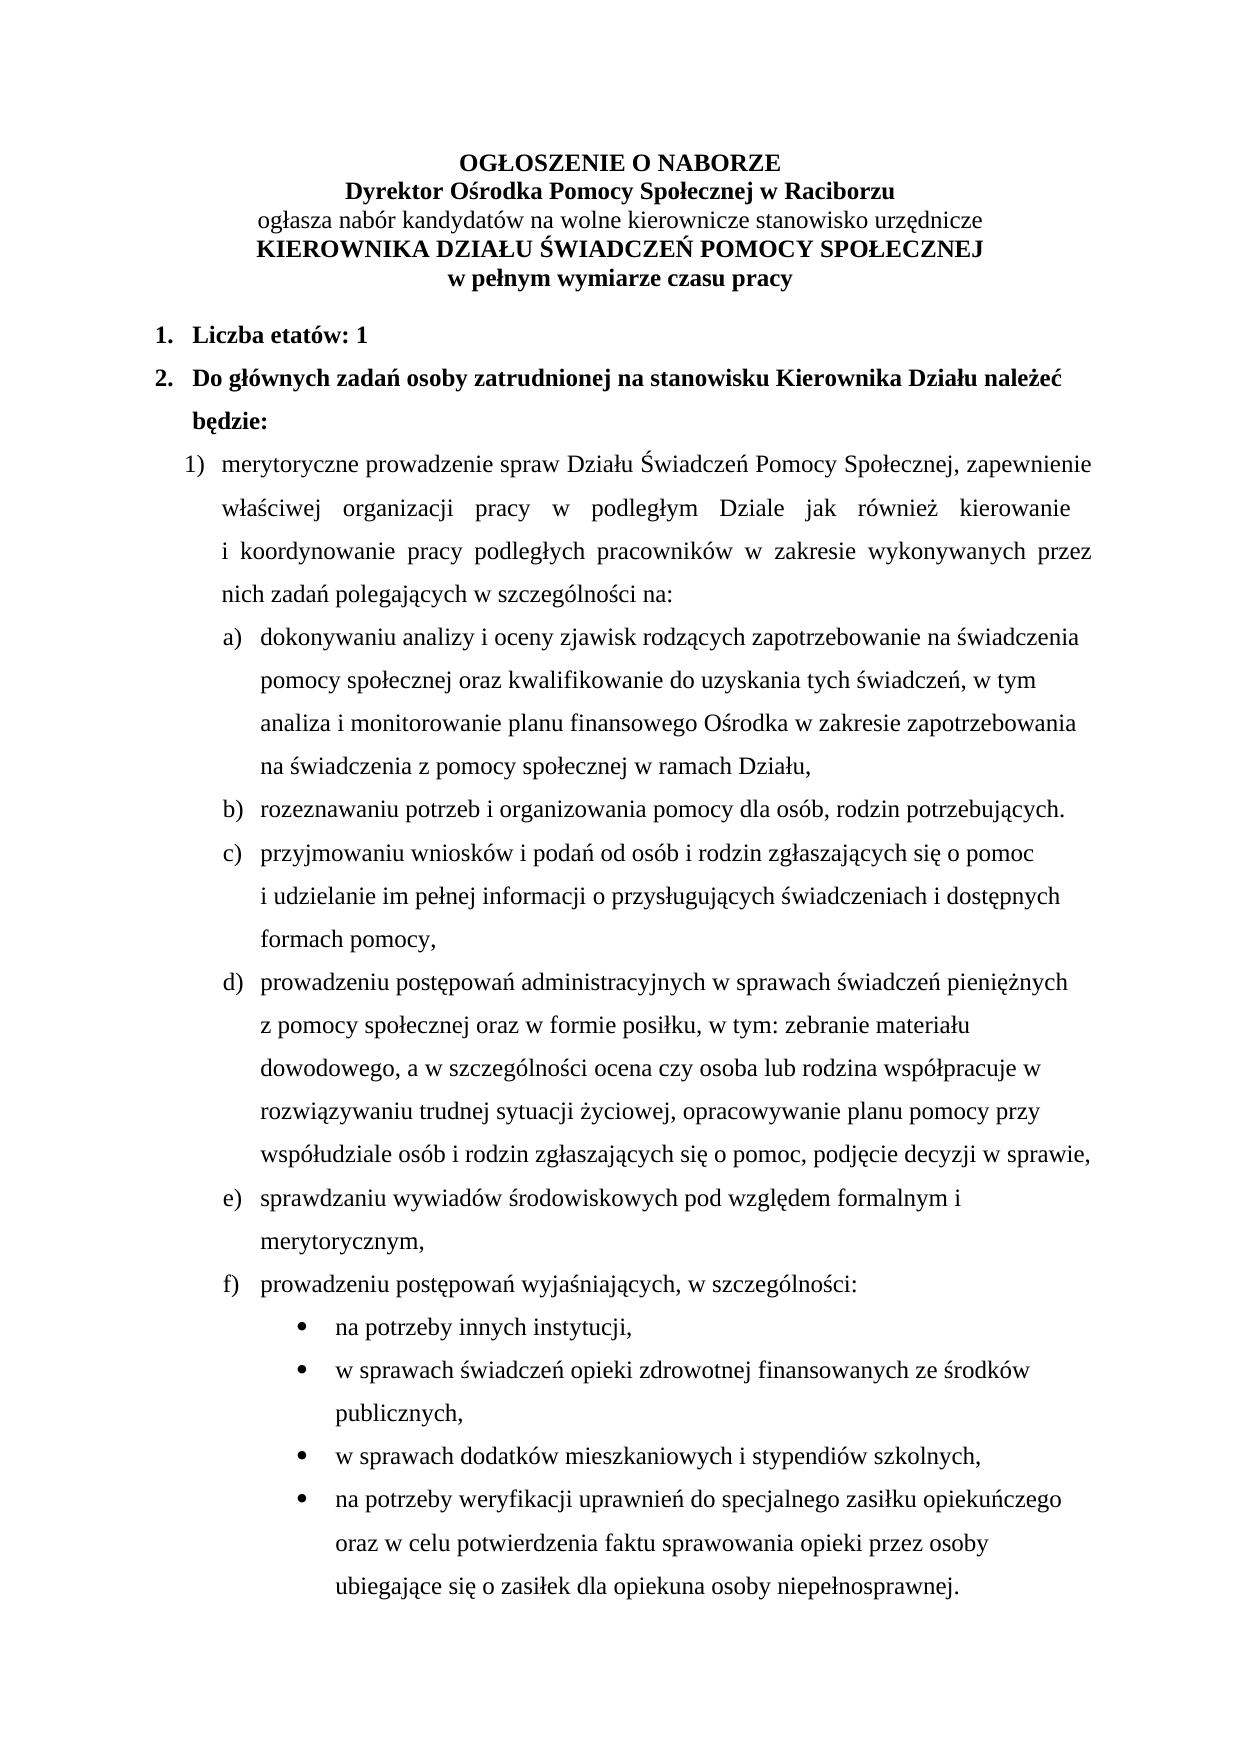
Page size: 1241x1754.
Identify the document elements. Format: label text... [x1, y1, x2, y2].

list prowadzeniu postępowań wyjaśniających, w szczególności: [223, 1269, 1093, 1298]
list dokonywaniu analizy i oceny zjawisk rodzących zapotrzebowanie na świadczenia pomocy społecznej oraz kwalifikowanie do uzyskania tych świadczeń, w tym analiza i monitorowanie planu finansowego Ośrodka w zakresie zapotrzebowania na świadczenia z pomocy społecznej w ramach Działu, [223, 622, 1093, 780]
list Do głównych zadań osoby zatrudnionej na stanowisku Kierownika Działu należeć będzie: [154, 363, 1093, 435]
list merytoryczne prowadzenie spraw Działu Świadczeń Pomocy Społecznej, zapewnienie właściwej organizacji pracy w podległym Dziale jak również kierowanie i koordynowanie pracy podległych pracowników w zakresie wykonywanych przez nich zadań polegających w szczególności na: [184, 449, 1093, 608]
text KIEROWNIKA DZIAŁU ŚWIADCZEŃ POMOCY SPOŁECZNEJ [148, 234, 1093, 263]
text OGŁOSZENIE O NABORZE [148, 148, 1093, 176]
list sprawdzaniu wywiadów środowiskowych pod względem formalnym i merytorycznym, [223, 1183, 1093, 1254]
list rozeznawaniu potrzeb i organizowania pomocy dla osób, rodzin potrzebujących. [223, 794, 1093, 823]
list na potrzeby innych instytucji, [298, 1312, 1093, 1341]
list Liczba etatów: 1 [154, 320, 1093, 349]
list prowadzeniu postępowań administracyjnych w sprawach świadczeń pieniężnych z pomocy społecznej oraz w formie posiłku, w tym: zebranie materiału dowodowego, a w szczególności ocena czy osoba lub rodzina współpracuje w rozwiązywaniu trudnej sytuacji życiowej, opracowywanie planu pomocy przy współudziale osób i rodzin zgłaszających się o pomoc, podjęcie decyzji w sprawie, [223, 967, 1093, 1168]
list przyjmowaniu wniosków i podań od osób i rodzin zgłaszających się o pomoc i udzielanie im pełnej informacji o przysługujących świadczeniach i dostępnych formach pomocy, [223, 838, 1093, 953]
text Dyrektor Ośrodka Pomocy Społecznej w Raciborzu [148, 176, 1093, 205]
list na potrzeby weryfikacji uprawnień do specjalnego zasiłku opiekuńczego oraz w celu potwierdzenia faktu sprawowania opieki przez osoby ubiegające się o zasiłek dla opiekuna osoby niepełnosprawnej. [298, 1484, 1093, 1599]
list w sprawach dodatków mieszkaniowych i stypendiów szkolnych, [298, 1441, 1093, 1470]
text w pełnym wymiarze czasu pracy [148, 263, 1093, 291]
text ogłasza nabór kandydatów na wolne kierownicze stanowisko urzędnicze [148, 205, 1093, 234]
list w sprawach świadczeń opieki zdrowotnej finansowanych ze środków publicznych, [298, 1355, 1093, 1427]
